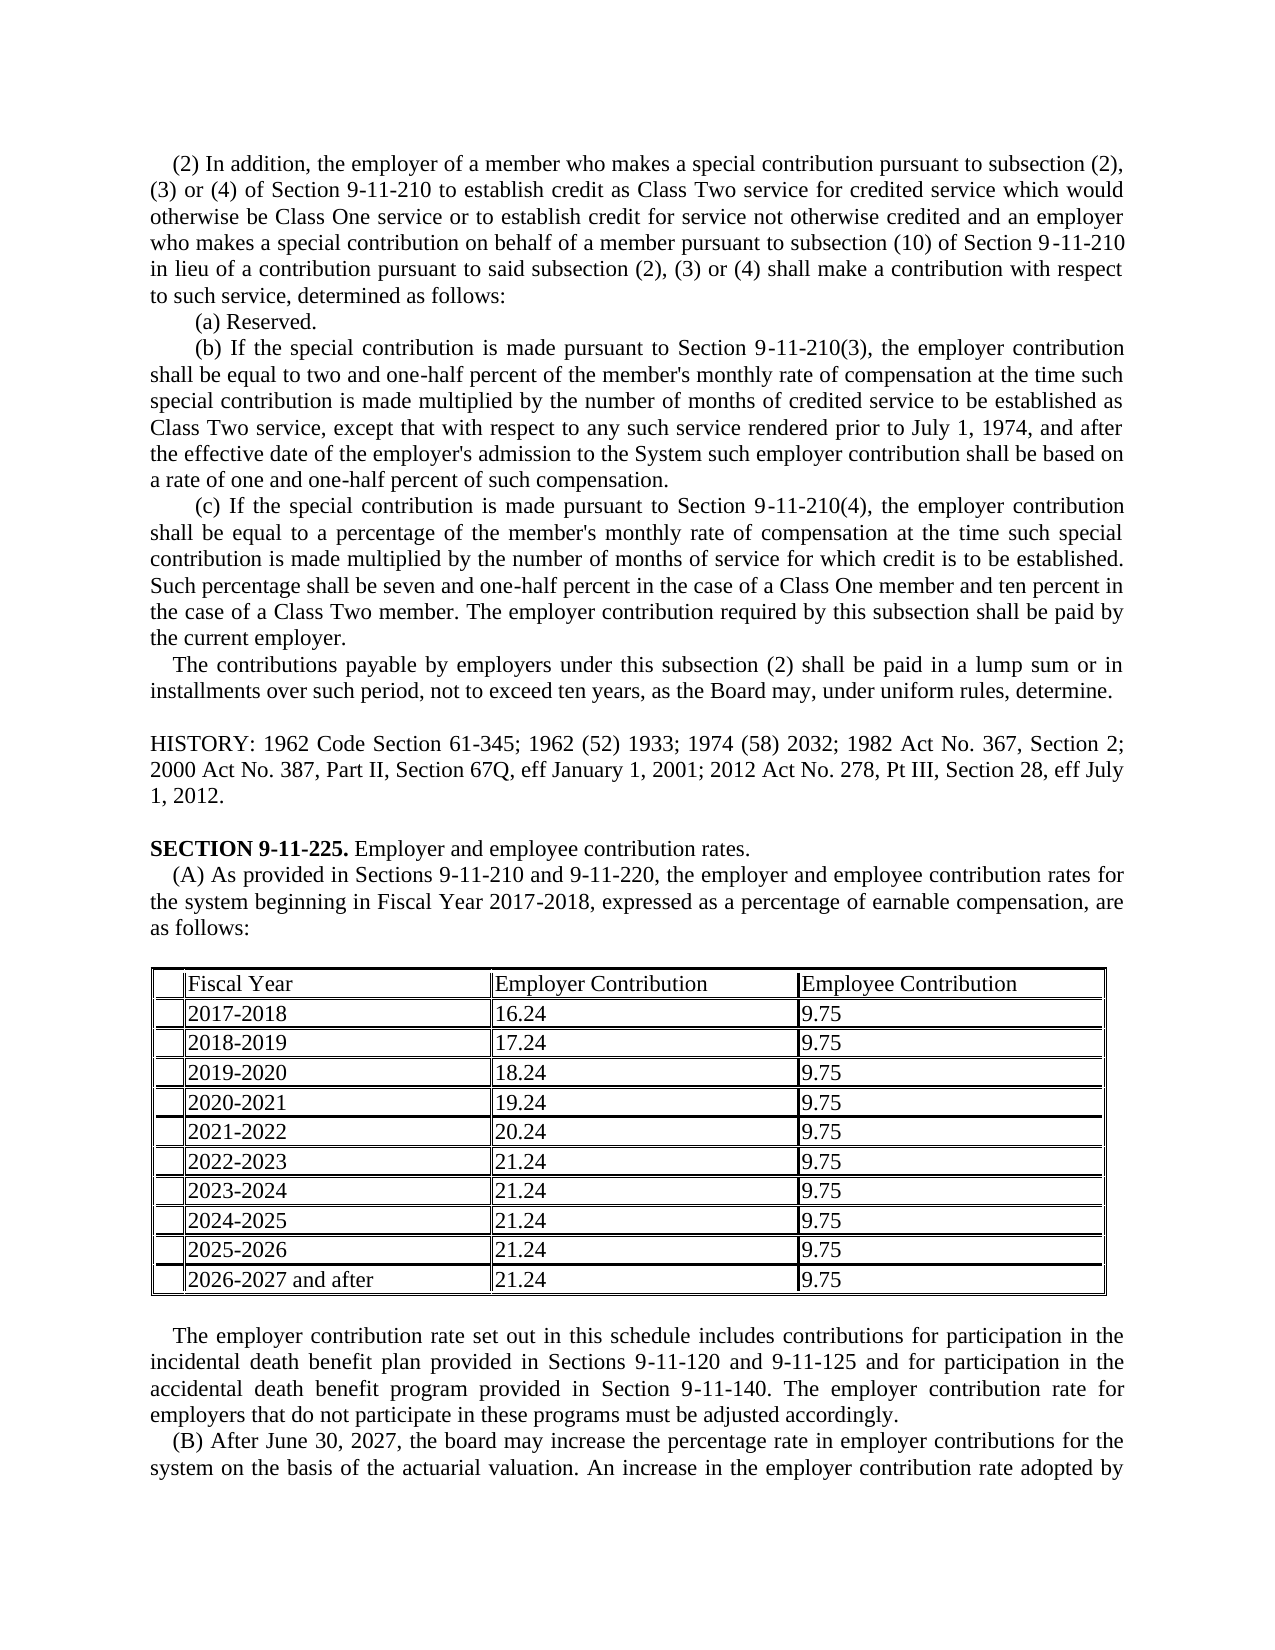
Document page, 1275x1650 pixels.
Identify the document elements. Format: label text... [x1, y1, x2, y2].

text SECTION 9-11-225. Employer and employee contribution rates. [150, 835, 1125, 862]
table_cell 2024-2025 [186, 1207, 490, 1233]
table_cell 9.75 [800, 1233, 1104, 1263]
table_cell 9.75 [798, 997, 1105, 1026]
table_cell 9.75 [798, 1056, 1105, 1085]
text (A) As provided in Sections 9-11-210 and 9-11-220, the employer and employee contribution rates for the system beginning in Fiscal Year 2017-2018, expressed as a percentage of earnable compensation, are as follows: [150, 862, 1125, 941]
table_cell [152, 997, 184, 1026]
text The contributions payable by employers under this subsection (2) shall be paid in a lump sum or in installments over such period, not to exceed ten years, as the Board may, under uniform rules, determine. [150, 651, 1125, 703]
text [150, 1427, 1125, 1480]
table_cell 20.24 [493, 1118, 797, 1144]
table_cell [154, 1174, 183, 1204]
table_cell 21.24 [491, 1266, 798, 1292]
table_cell 21.24 [493, 1178, 797, 1204]
table_cell [154, 1026, 183, 1056]
table_cell 2020-2021 [186, 1089, 490, 1115]
table_cell [154, 1115, 183, 1144]
table_cell 2025-2026 [186, 1237, 490, 1263]
table_cell [154, 1233, 183, 1263]
table_cell 2018-2019 [186, 1030, 490, 1056]
table_cell 21.24 [493, 1148, 797, 1174]
table_cell 2017-2018 [186, 1000, 490, 1026]
table_cell 2026-2027 and after [185, 1266, 491, 1292]
table_cell 19.24 [493, 1089, 797, 1115]
table_cell [152, 1056, 184, 1085]
table_cell [154, 1085, 183, 1115]
table_cell 2019-2020 [186, 1059, 490, 1085]
table_cell [154, 1145, 183, 1174]
table_cell 9.75 [800, 1115, 1104, 1144]
table_cell 9.75 [800, 1026, 1104, 1056]
table_cell [152, 1204, 184, 1233]
table_cell 9.75 [800, 1085, 1104, 1115]
text (a) Reserved. [150, 308, 1125, 334]
table_cell 17.24 [493, 1030, 797, 1056]
table_cell 18.24 [493, 1059, 797, 1085]
table_cell 21.24 [493, 1237, 797, 1263]
text (2) In addition, the employer of a member who makes a special contribution pursuant to subsection (2), (3) or (4) of Section 9-11-210 to establish credit as Class Two service for credited service which would otherwise be Class One service or to establish credit for service not otherwise credited and an employer who makes a special contribution on behalf of a member pursuant to subsection (10) of Section 9-11-210 in lieu of a contribution pursuant to said subsection (2), (3) or (4) shall make a contribution with respect to such service, determined as follows: [150, 150, 1125, 308]
text The employer contribution rate set out in this schedule includes contributions for participation in the incidental death benefit plan provided in Sections 9-11-120 and 9-11-125 and for participation in the accidental death benefit program provided in Section 9-11-140. The employer contribution rate for employers that do not participate in these programs must be adjusted accordingly. [150, 1322, 1125, 1427]
table_cell [152, 1263, 184, 1292]
text (c) If the special contribution is made pursuant to Section 9-11-210(4), the employer contribution shall be equal to a percentage of the member's monthly rate of compensation at the time such special contribution is made multiplied by the number of months of service for which credit is to be established. Such percentage shall be seven and one-half percent in the case of a Class One member and ten percent in the case of a Class Two member. The employer contribution required by this subsection shall be paid by the current employer. [150, 493, 1125, 651]
table_cell 2022-2023 [186, 1148, 490, 1174]
text (b) If the special contribution is made pursuant to Section 9-11-210(3), the employer contribution shall be equal to two and one-half percent of the member's monthly rate of compensation at the time such special contribution is made multiplied by the number of months of credited service to be established as Class Two service, except that with respect to any such service rendered prior to July 1, 1974, and after the effective date of the employer's admission to the System such employer contribution shall be based on a rate of one and one-half percent of such compensation. [150, 334, 1125, 493]
table_cell Fiscal Year [185, 970, 491, 997]
table_cell [154, 970, 184, 997]
text HISTORY: 1962 Code Section 61-345; 1962 (52) 1933; 1974 (58) 2032; 1982 Act No. 367, Section 2; 2000 Act No. 387, Part II, Section 67Q, eff January 1, 2001; 2012 Act No. 278, Pt III, Section 28, eff July 1, 2012. [150, 730, 1125, 809]
table_cell 2023-2024 [186, 1178, 490, 1204]
table_cell Employer Contribution [491, 970, 798, 997]
table_cell Employee Contribution [798, 970, 1104, 997]
table_cell 9.75 [798, 1204, 1105, 1233]
table_cell 9.75 [800, 1145, 1104, 1174]
table_cell 16.24 [493, 1000, 797, 1026]
table_cell 21.24 [493, 1207, 797, 1233]
table_cell 2021-2022 [186, 1118, 490, 1144]
table_cell 9.75 [798, 1263, 1105, 1292]
table_cell 9.75 [800, 1174, 1104, 1204]
